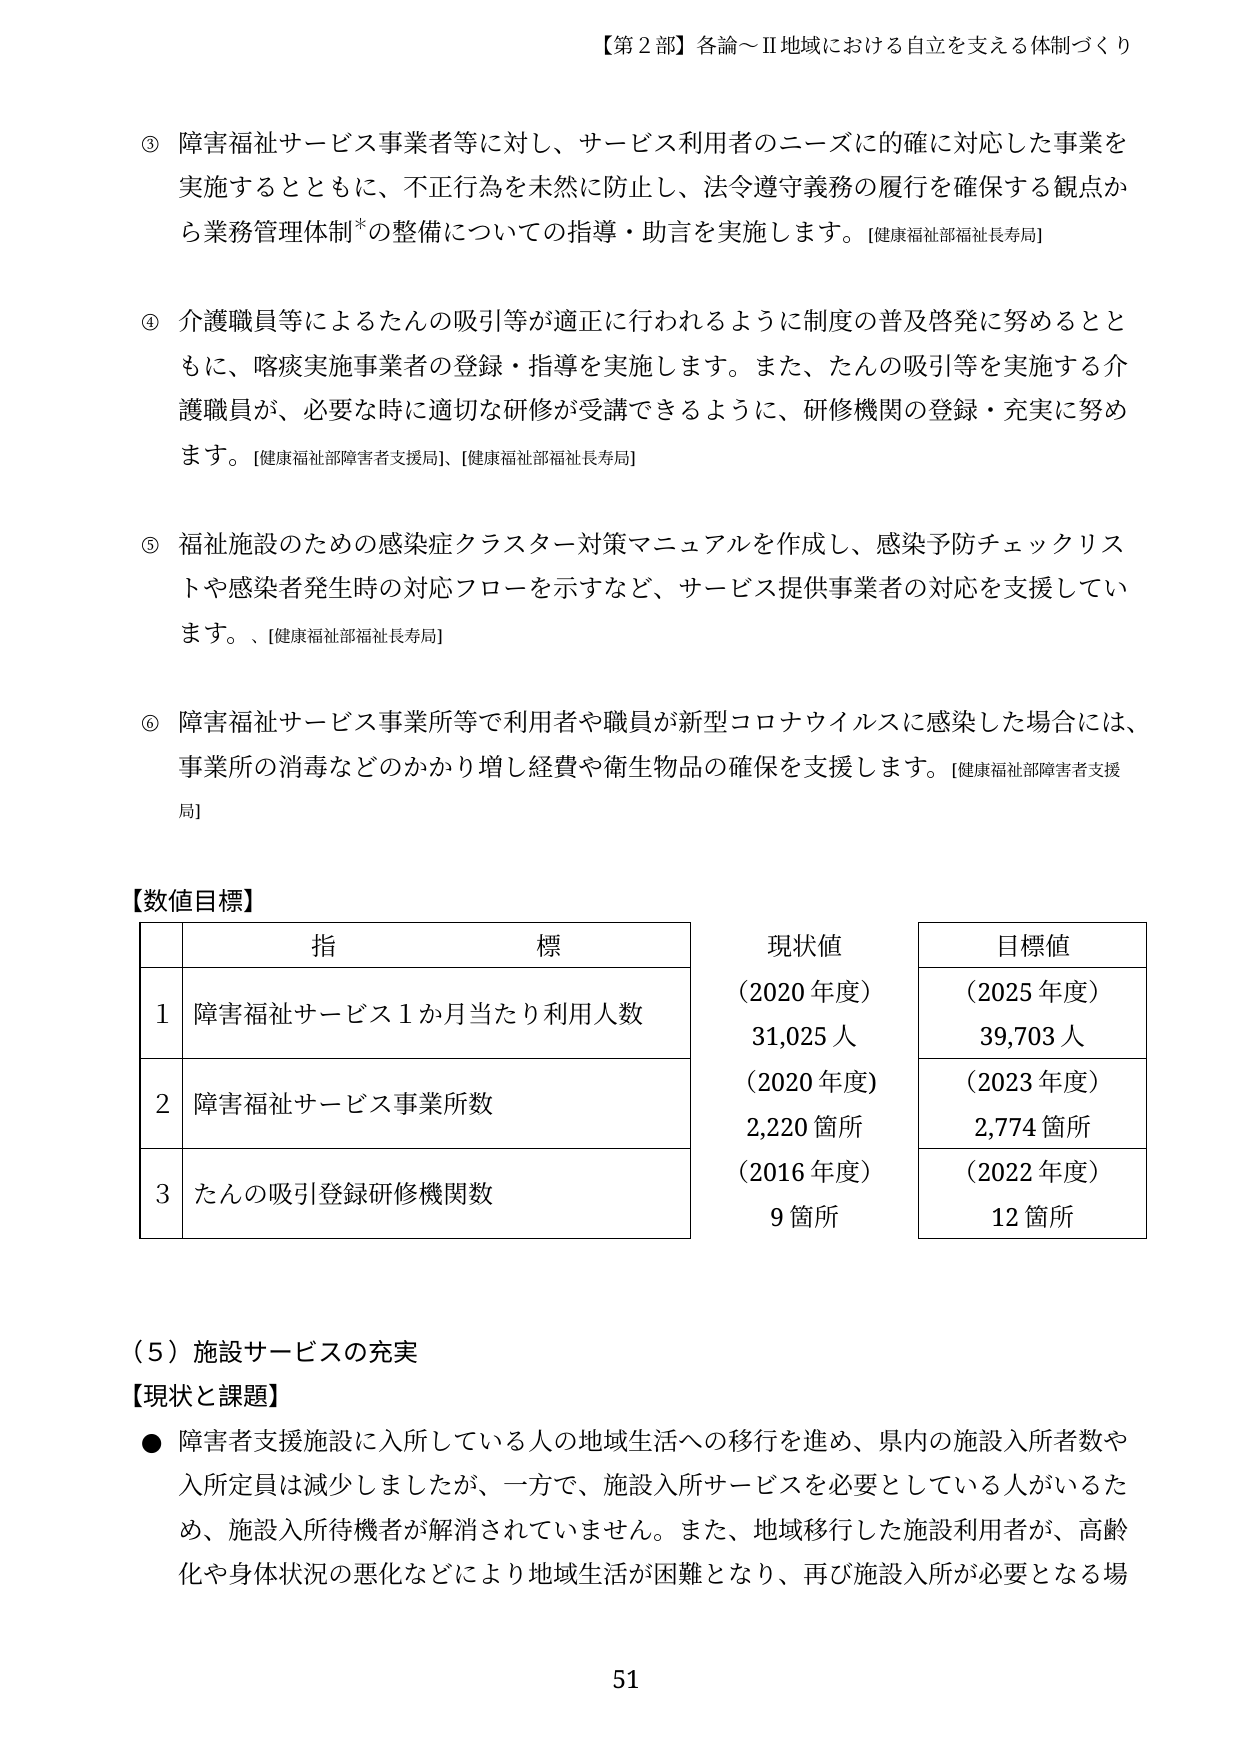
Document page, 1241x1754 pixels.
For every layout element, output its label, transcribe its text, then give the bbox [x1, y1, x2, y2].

table_cell 障害福祉サービス１か月当たり利用人数 [183, 968, 690, 1057]
table_header 現状値 [691, 922, 918, 967]
table_header 目標値 [919, 923, 1146, 967]
table_cell ３ [141, 1149, 182, 1238]
table_cell （2016年度） 9箇所 [691, 1148, 918, 1238]
table_header [141, 923, 182, 967]
table_cell （2020年度） 31,025人 [691, 967, 918, 1057]
text 【数値目標】 [118, 877, 1134, 922]
table_cell 障害福祉サービス事業所数 [183, 1059, 690, 1148]
list 福祉施設のための感染症クラスター対策マニュアルを作成し、感染予防チェックリストや感染者発生時の対応フローを示すなど、サービス提供事業者の対応を支援しています。、[健康福祉部福祉長寿局] [141, 520, 1134, 654]
table_cell たんの吸引登録研修機関数 [183, 1149, 690, 1238]
table_cell １ [141, 968, 182, 1057]
table_cell （2025年度） 39,703人 [919, 968, 1146, 1057]
list 介護職員等によるたんの吸引等が適正に行われるように制度の普及啓発に努めるとともに、喀痰実施事業者の登録・指導を実施します。また、たんの吸引等を実施する介護職員が、必要な時に適切な研修が受講できるように、研修機関の登録・充実に努めます。[健康福祉部障害者支援局]、[健康福祉部福祉長寿局] [141, 297, 1134, 476]
table_header 指 標 [183, 923, 690, 967]
text 【現状と課題】 [118, 1373, 1134, 1417]
list 障害福祉サービス事業者等に対し、サービス利用者のニーズに的確に対応した事業を実施するとともに、不正行為を未然に防止し、法令遵守義務の履行を確保する観点から業務管理体制＊の整備についての指導・助言を実施します。[健康福祉部福祉長寿局] [141, 119, 1134, 253]
table_cell （2022年度） 12箇所 [919, 1149, 1146, 1238]
table_cell ２ [141, 1059, 182, 1148]
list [141, 1417, 1134, 1596]
text （５）施設サービスの充実 [118, 1328, 1134, 1373]
table_cell （2020年度) 2,220箇所 [691, 1058, 918, 1148]
table_cell （2023年度） 2,774箇所 [919, 1059, 1146, 1148]
list 障害福祉サービス事業所等で利用者や職員が新型コロナウイルスに感染した場合には、事業所の消毒などのかかり増し経費や衛生物品の確保を支援します。[健康福祉部障害者支援局] [141, 699, 1134, 832]
